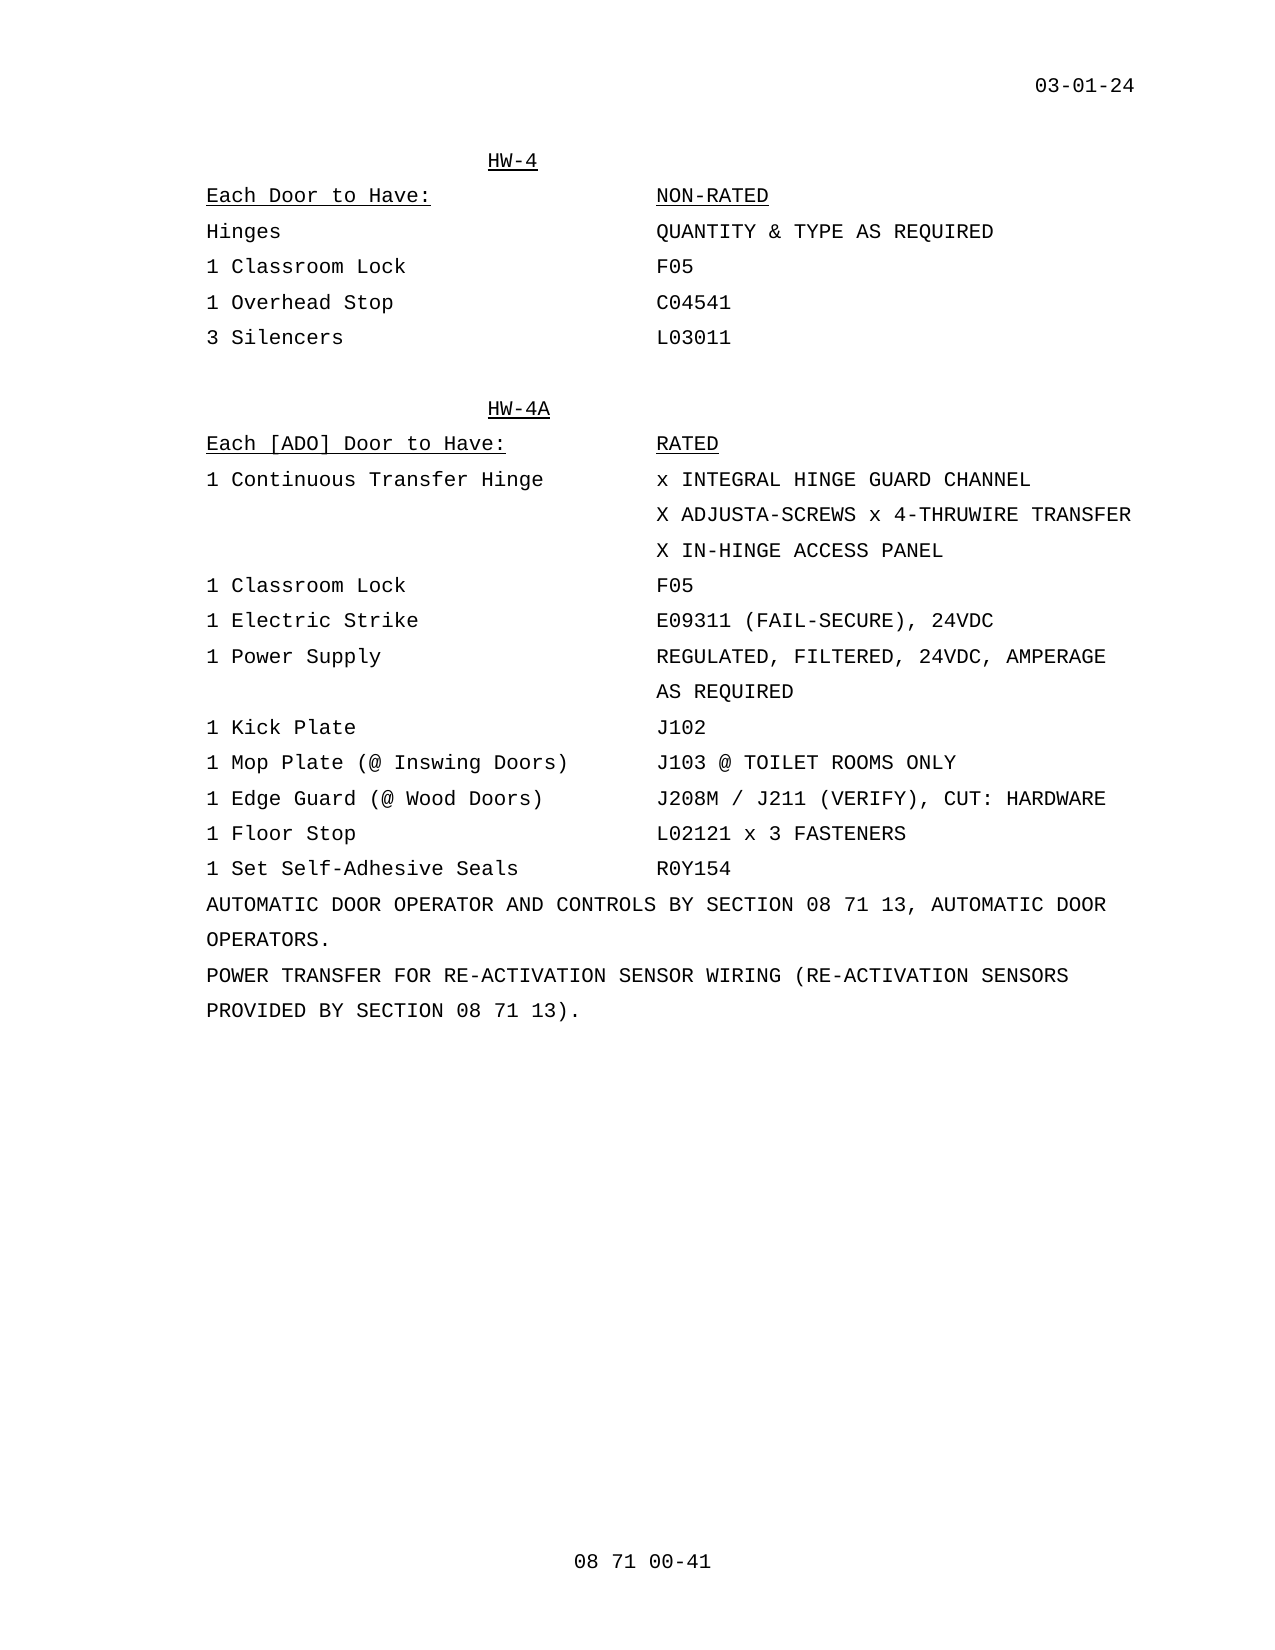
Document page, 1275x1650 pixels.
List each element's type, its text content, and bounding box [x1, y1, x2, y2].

list HW-4A [206, 398, 1134, 422]
list 1 Edge Guard (@ Wood Doors) J208M / J211 (VERIFY), CUT: HARDWARE [206, 787, 1134, 811]
list 1 Floor Stop L02121 x 3 FASTENERS [206, 823, 1134, 847]
list as required [206, 681, 1134, 705]
list Each [ADO] Door to Have: RATED [206, 433, 1134, 457]
list 1 Classroom Lock F05 [206, 256, 1134, 280]
list Each Door to Have: NON-RATED [206, 185, 1134, 209]
list Hinges QUANTITY & TYPE AS REQUIRED [206, 221, 1134, 244]
list POWER TRANSFER FOR RE-ACTIVATION SENSOR WIRING (RE-ACTIVATION SENSORS PROVIDED BY SECTION 08 71 13). [206, 964, 1134, 1024]
list 1 Electric Strike E09311 (FAIL-SECURE), 24VDC [206, 610, 1134, 634]
list 1 Mop Plate (@ Inswing Doors) J103 @ TOILET ROOMS ONLY [206, 752, 1134, 776]
list AUTOMATIC DOOR OPERATOR AND CONTROLS BY SECTION 08 71 13, AUTOMATIC DOOR OPERATORS. [206, 894, 1134, 953]
list 1 Kick Plate J102 [206, 717, 1134, 740]
list HW-4 [206, 150, 1134, 174]
list 1 Set Self-Adhesive Seals R0Y154 [206, 858, 1134, 882]
list X IN-HINGE ACCESS PANEL [206, 539, 1134, 563]
list 1 Power Supply Regulated, Filtered, 24VDC, Amperage [206, 646, 1134, 669]
list X ADJUSTA-SCREWS x 4-THRUWIRE TRANSFER [206, 504, 1134, 528]
list 1 Continuous Transfer Hinge x INTEGRAL HINGE GUARD CHANNEL [206, 469, 1134, 492]
list 1 Classroom Lock F05 [206, 575, 1134, 599]
list 1 Overhead Stop C04541 [206, 292, 1134, 315]
list 3 Silencers L03011 [206, 327, 1134, 351]
